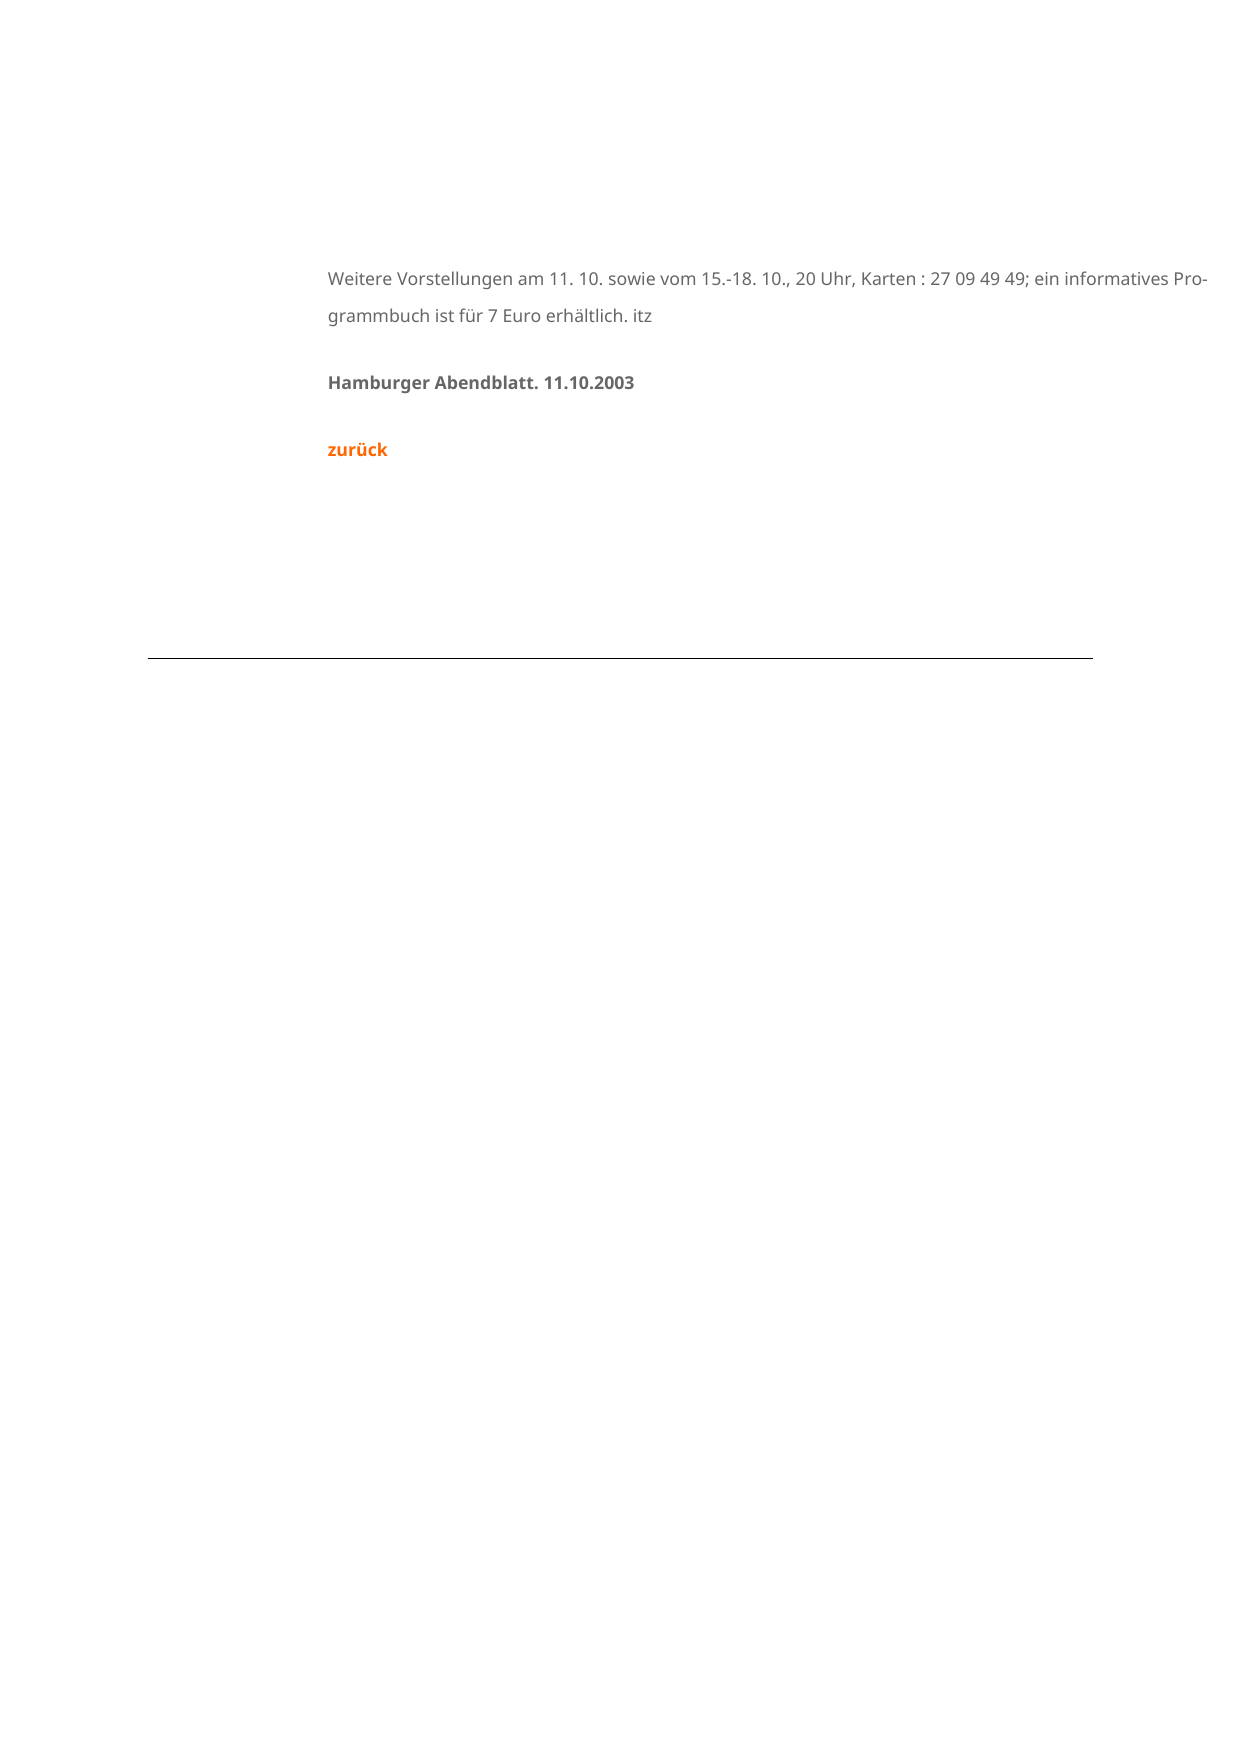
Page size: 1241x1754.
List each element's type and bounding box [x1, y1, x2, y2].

table_header [148, 148, 1093, 658]
